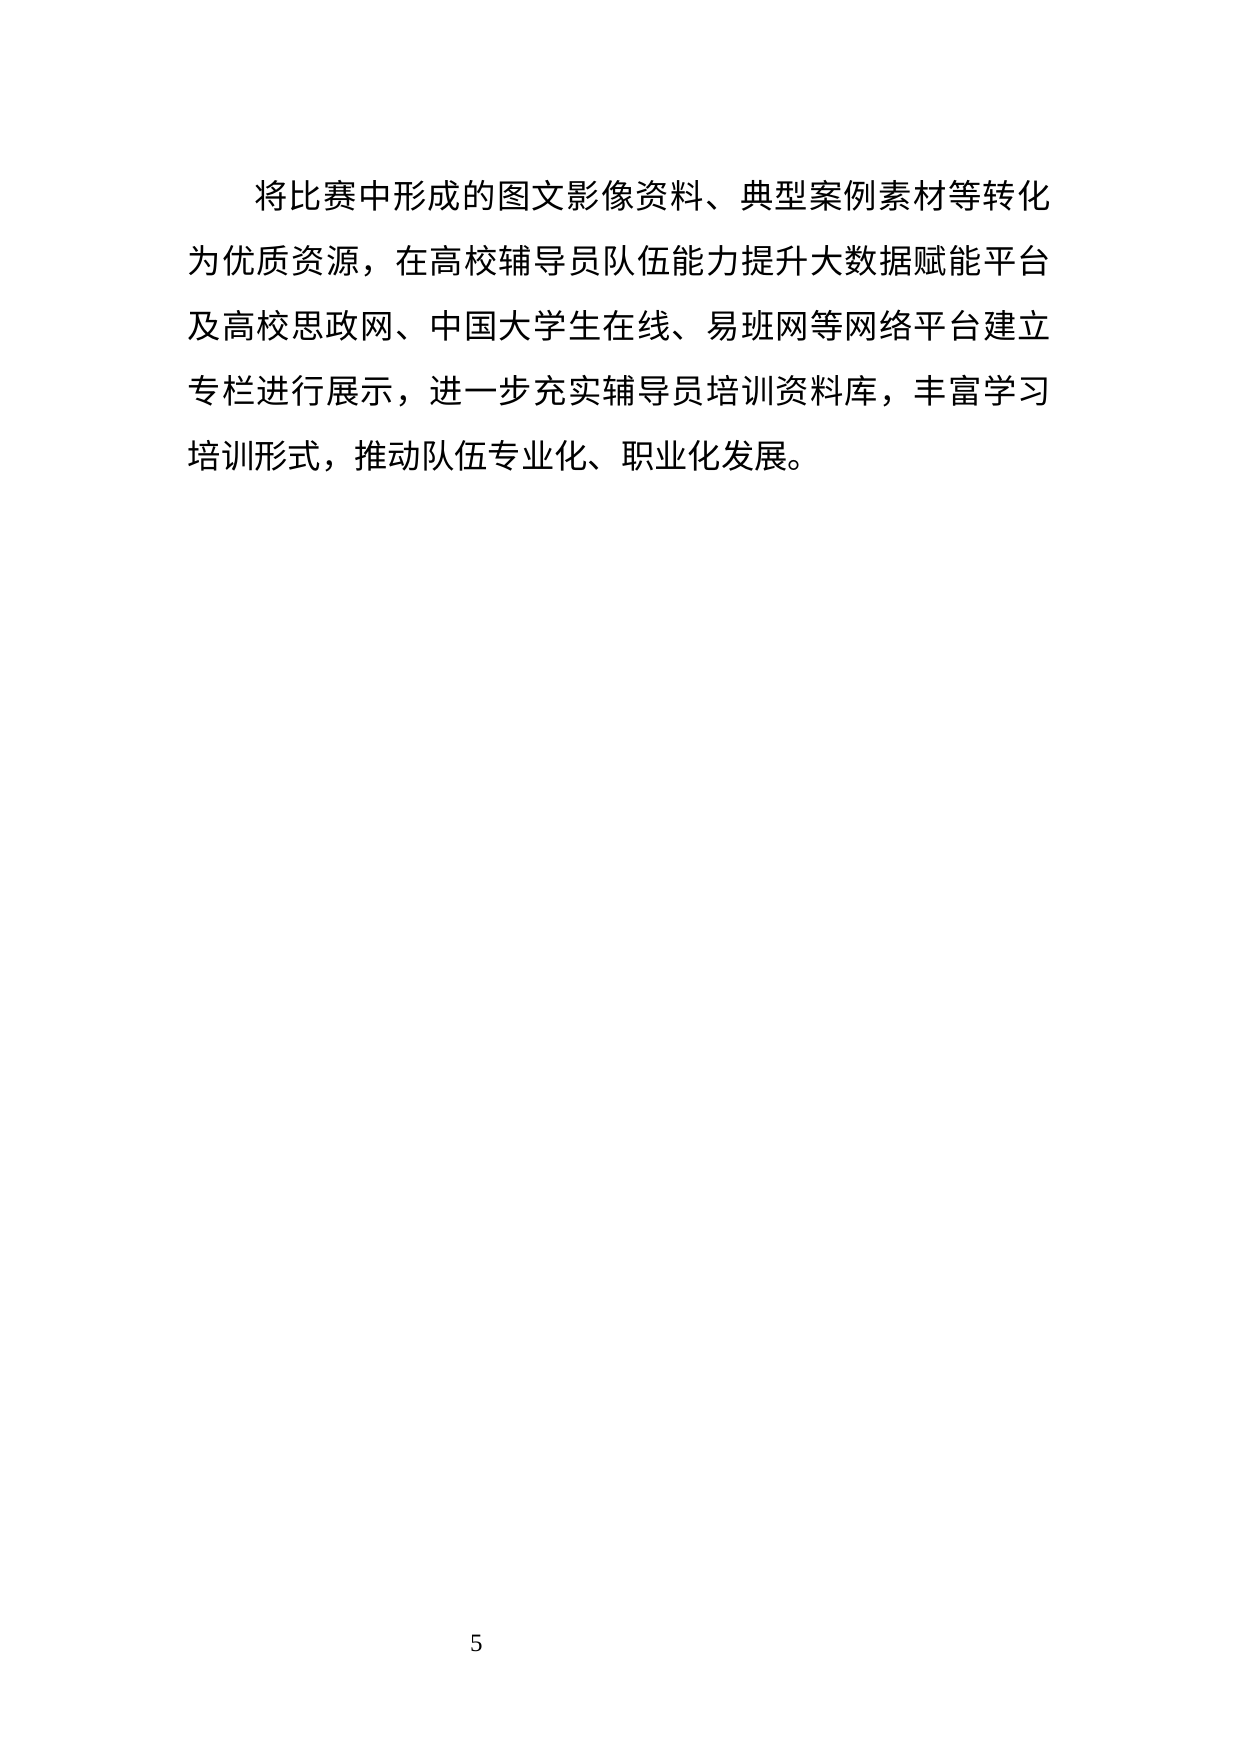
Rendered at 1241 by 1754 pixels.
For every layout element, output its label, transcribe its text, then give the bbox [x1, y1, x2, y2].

text 将比赛中形成的图文影像资料、典型案例素材等转化为优质资源，在高校辅导员队伍能力提升大数据赋能平台及高校思政网、中国大学生在线、易班网等网络平台建立专栏进行展示，进一步充实辅导员培训资料库，丰富学习培训形式，推动队伍专业化、职业化发展。 [187, 162, 1053, 487]
